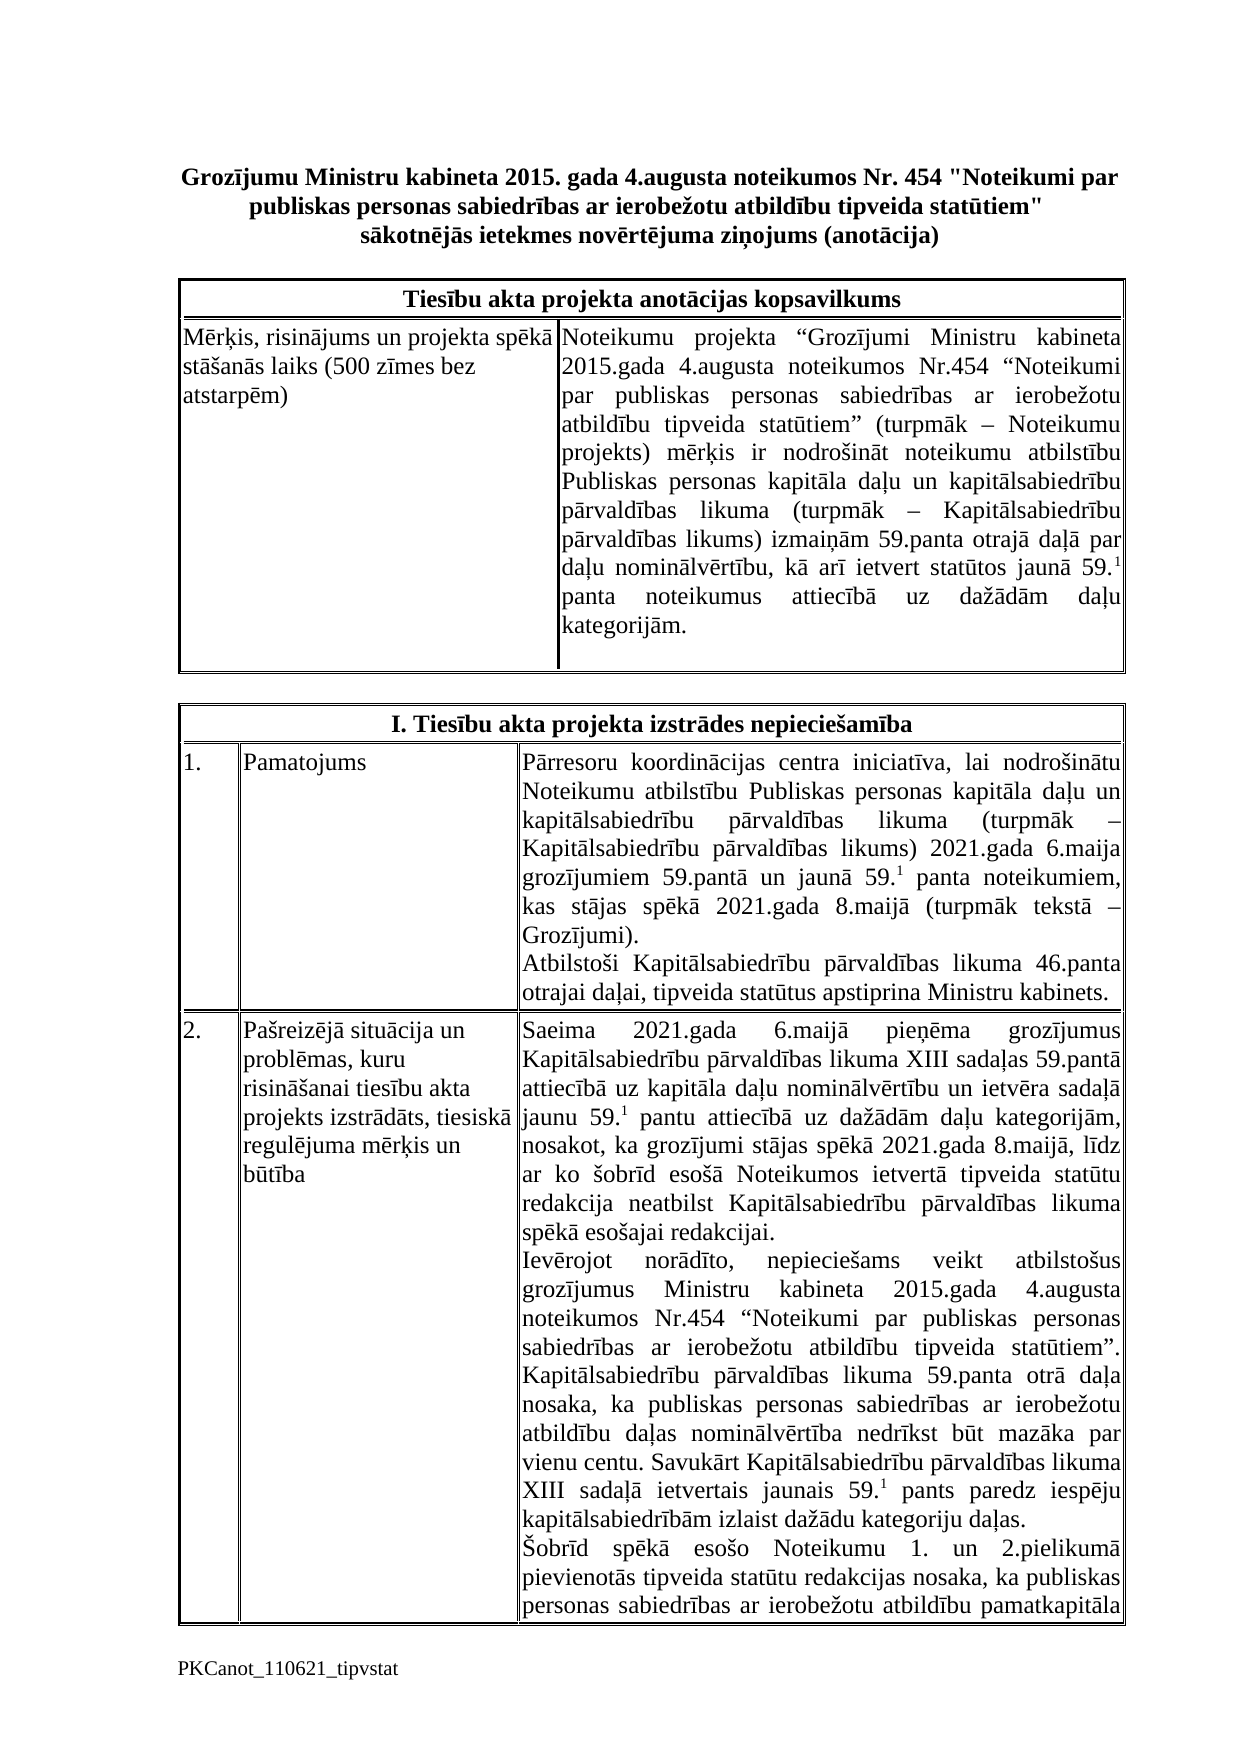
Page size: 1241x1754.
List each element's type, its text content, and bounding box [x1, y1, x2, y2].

table_cell Noteikumu projekta “Grozījumi Ministru kabineta 2015.gada 4.augusta noteikumos Nr.454 “Noteikumi par publiskas personas sabiedrības ar ierobežotu atbildību tipveida statūtiem” (turpmāk – Noteikumu projekts) mērķis ir nodrošināt noteikumu atbilstību Publiskas personas kapitāla daļu un kapitālsabiedrību pārvaldības likuma (turpmāk – Kapitālsabiedrību pārvaldības likums) izmaiņām 59.panta otrajā daļā par daļu nominālvērtību, kā arī ietvert statūtos jaunā 59.1 panta noteikumus attiecībā uz dažādām daļu kategorijām. [558, 316, 1123, 671]
table_cell Mērķis, risinājums un projekta spēkā stāšanās laiks (500 zīmes bez atstarpēm) [181, 316, 558, 671]
table_header I. Tiesību akta projekta izstrādes nepieciešamība [181, 706, 1123, 741]
text Grozījumu Ministru kabineta 2015. gada 4.augusta noteikumos Nr. 454 "Noteikumi par publiskas personas sabiedrības ar ierobežotu atbildību tipveida statūtiem" sākotnējās ietekmes novērtējuma ziņojums (anotācija) [177, 162, 1122, 249]
table_cell Pārresoru koordinācijas centra iniciatīva, lai nodrošinātu Noteikumu atbilstību Publiskas personas kapitāla daļu un kapitālsabiedrību pārvaldības likuma (turpmāk – Kapitālsabiedrību pārvaldības likums) 2021.gada 6.maija grozījumiem 59.pantā un jaunā 59.1 panta noteikumiem, kas stājas spēkā 2021.gada 8.maijā (turpmāk tekstā – Grozījumi). Atbilstoši Kapitālsabiedrību pārvaldības likuma 46.panta otrajai daļai, tipveida statūtus apstiprina Ministru kabinets. [519, 741, 1124, 1009]
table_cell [240, 1013, 519, 1622]
table_cell 1. [180, 741, 240, 1009]
table_header Tiesību akta projekta anotācijas kopsavilkums [181, 281, 1123, 316]
table_cell 2. [181, 1009, 240, 1622]
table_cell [519, 1009, 1123, 1622]
table_cell Pamatojums [241, 744, 517, 1009]
